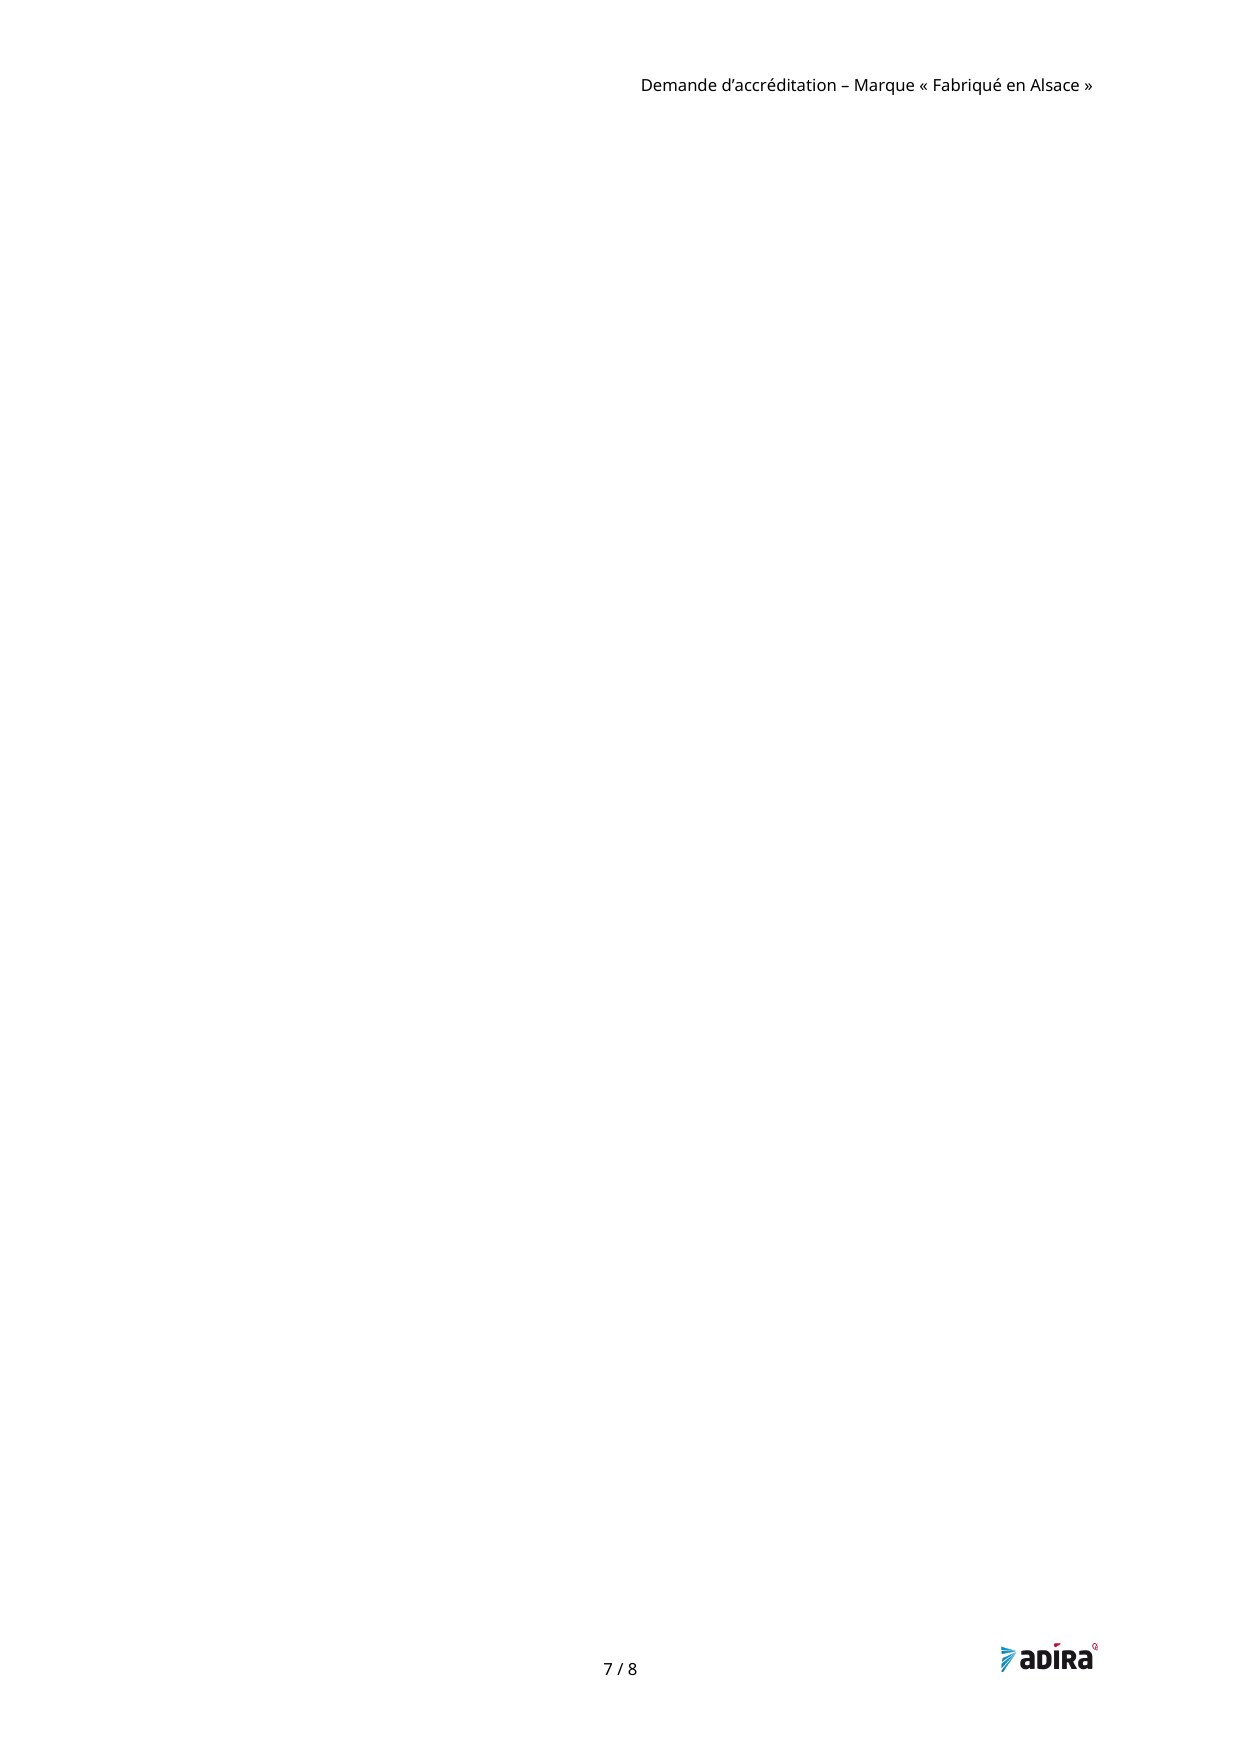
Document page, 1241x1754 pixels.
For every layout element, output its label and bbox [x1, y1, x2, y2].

picture [1000, 1643, 1098, 1672]
